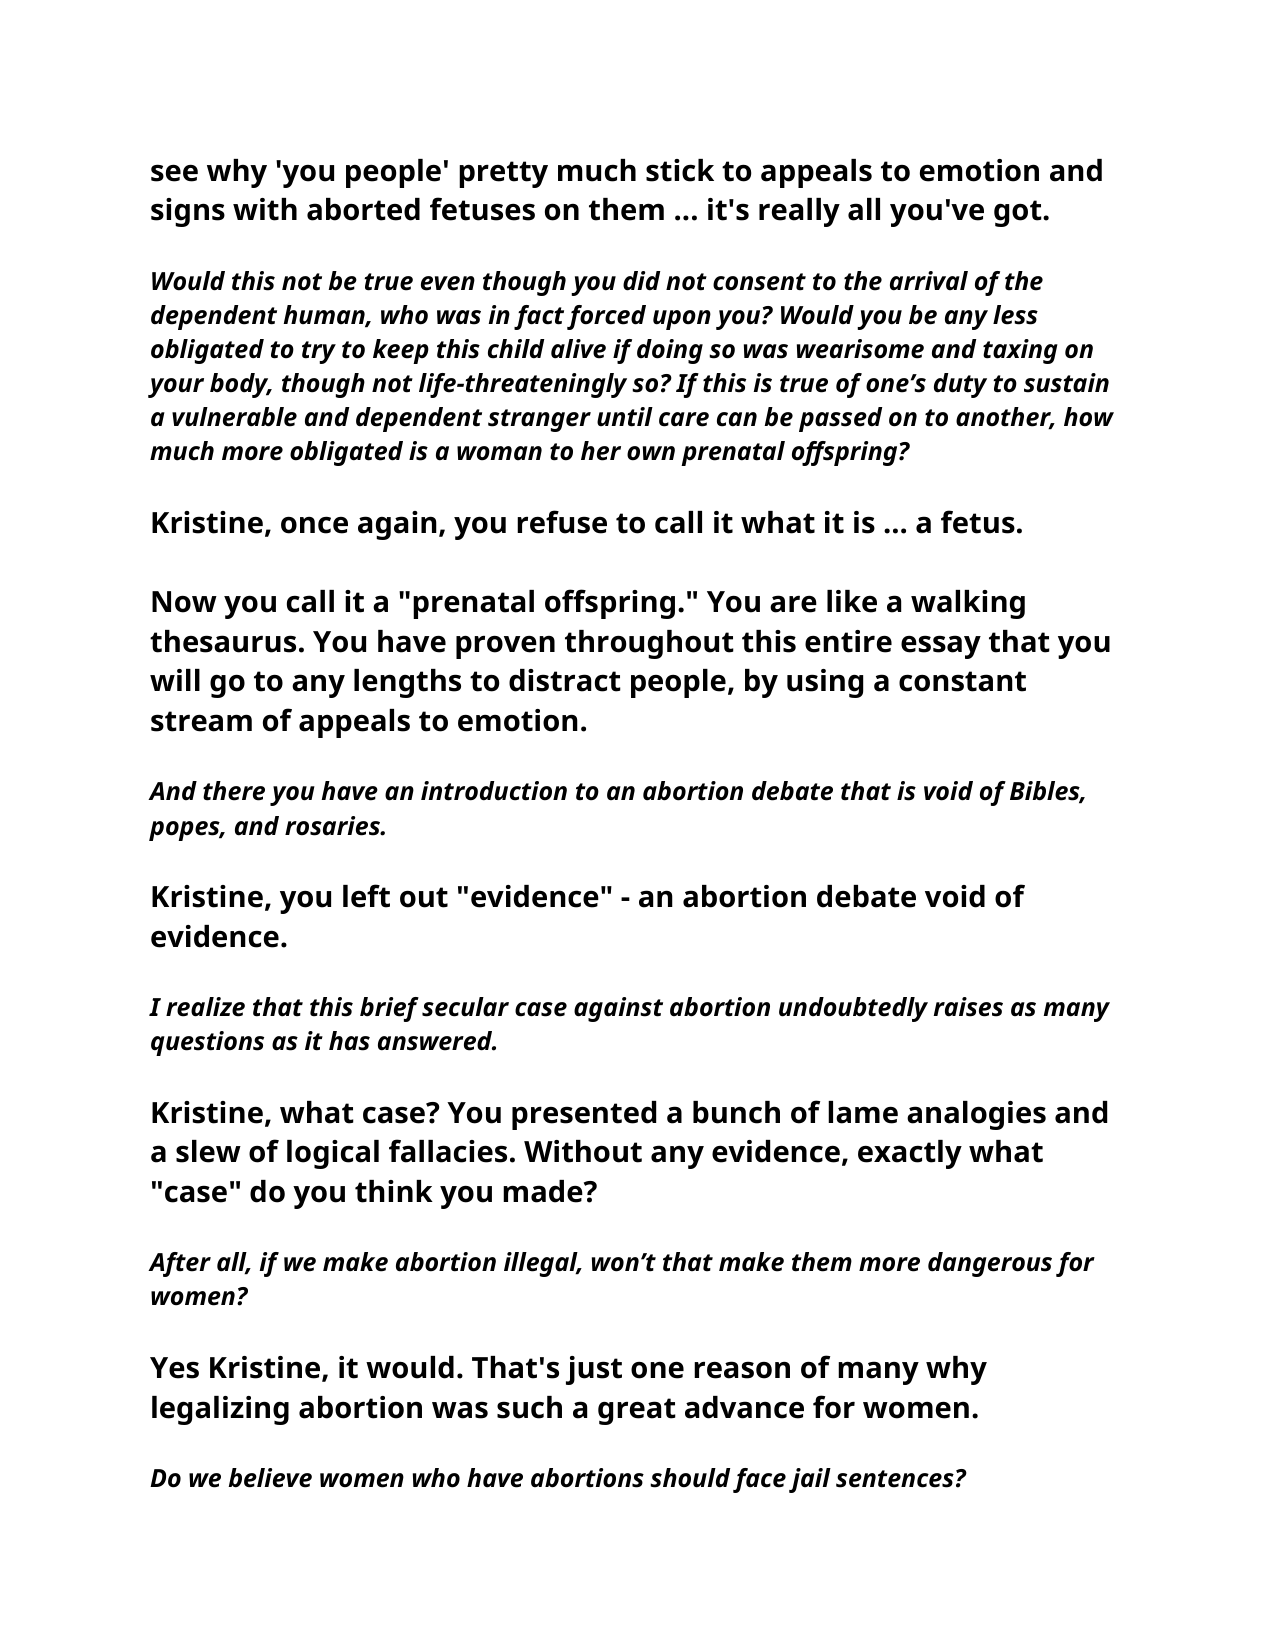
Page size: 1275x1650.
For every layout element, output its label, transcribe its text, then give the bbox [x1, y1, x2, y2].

text And there you have an introduction to an abortion debate that is void of Bibles, popes, and rosaries. [150, 774, 1125, 842]
text Kristine, you left out "evidence" - an abortion debate void of evidence. [150, 876, 1125, 956]
text Now you call it a "prenatal offspring." You are like a walking thesaurus. You have proven throughout this entire essay that you will go to any lengths to distract people, by using a constant stream of appeals to emotion. [150, 581, 1125, 740]
text Kristine, once again, you refuse to call it what it is ... a fetus. [150, 502, 1125, 542]
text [150, 150, 1125, 229]
text Yes Kristine, it would. That's just one reason of many why legalizing abortion was such a great advance for women. [150, 1347, 1125, 1427]
text Would this not be true even though you did not consent to the arrival of the dependent human, who was in fact forced upon you? Would you be any less obligated to try to keep this child alive if doing so was wearisome and taxing on your body, though not life-threateningly so? If this is true of one’s duty to sustain a vulnerable and dependent stranger until care can be passed on to another, how much more obligated is a woman to her own prenatal offspring? [150, 263, 1125, 468]
text After all, if we make abortion illegal, won’t that make them more dangerous for women? [150, 1245, 1125, 1313]
text Do we believe women who have abortions should face jail sentences? [150, 1461, 1125, 1495]
text I realize that this brief secular case against abortion undoubtedly raises as many questions as it has answered. [150, 990, 1125, 1058]
text Kristine, what case? You presented a bunch of lame analogies and a slew of logical fallacies. Without any evidence, exactly what "case" do you think you made? [150, 1092, 1125, 1211]
